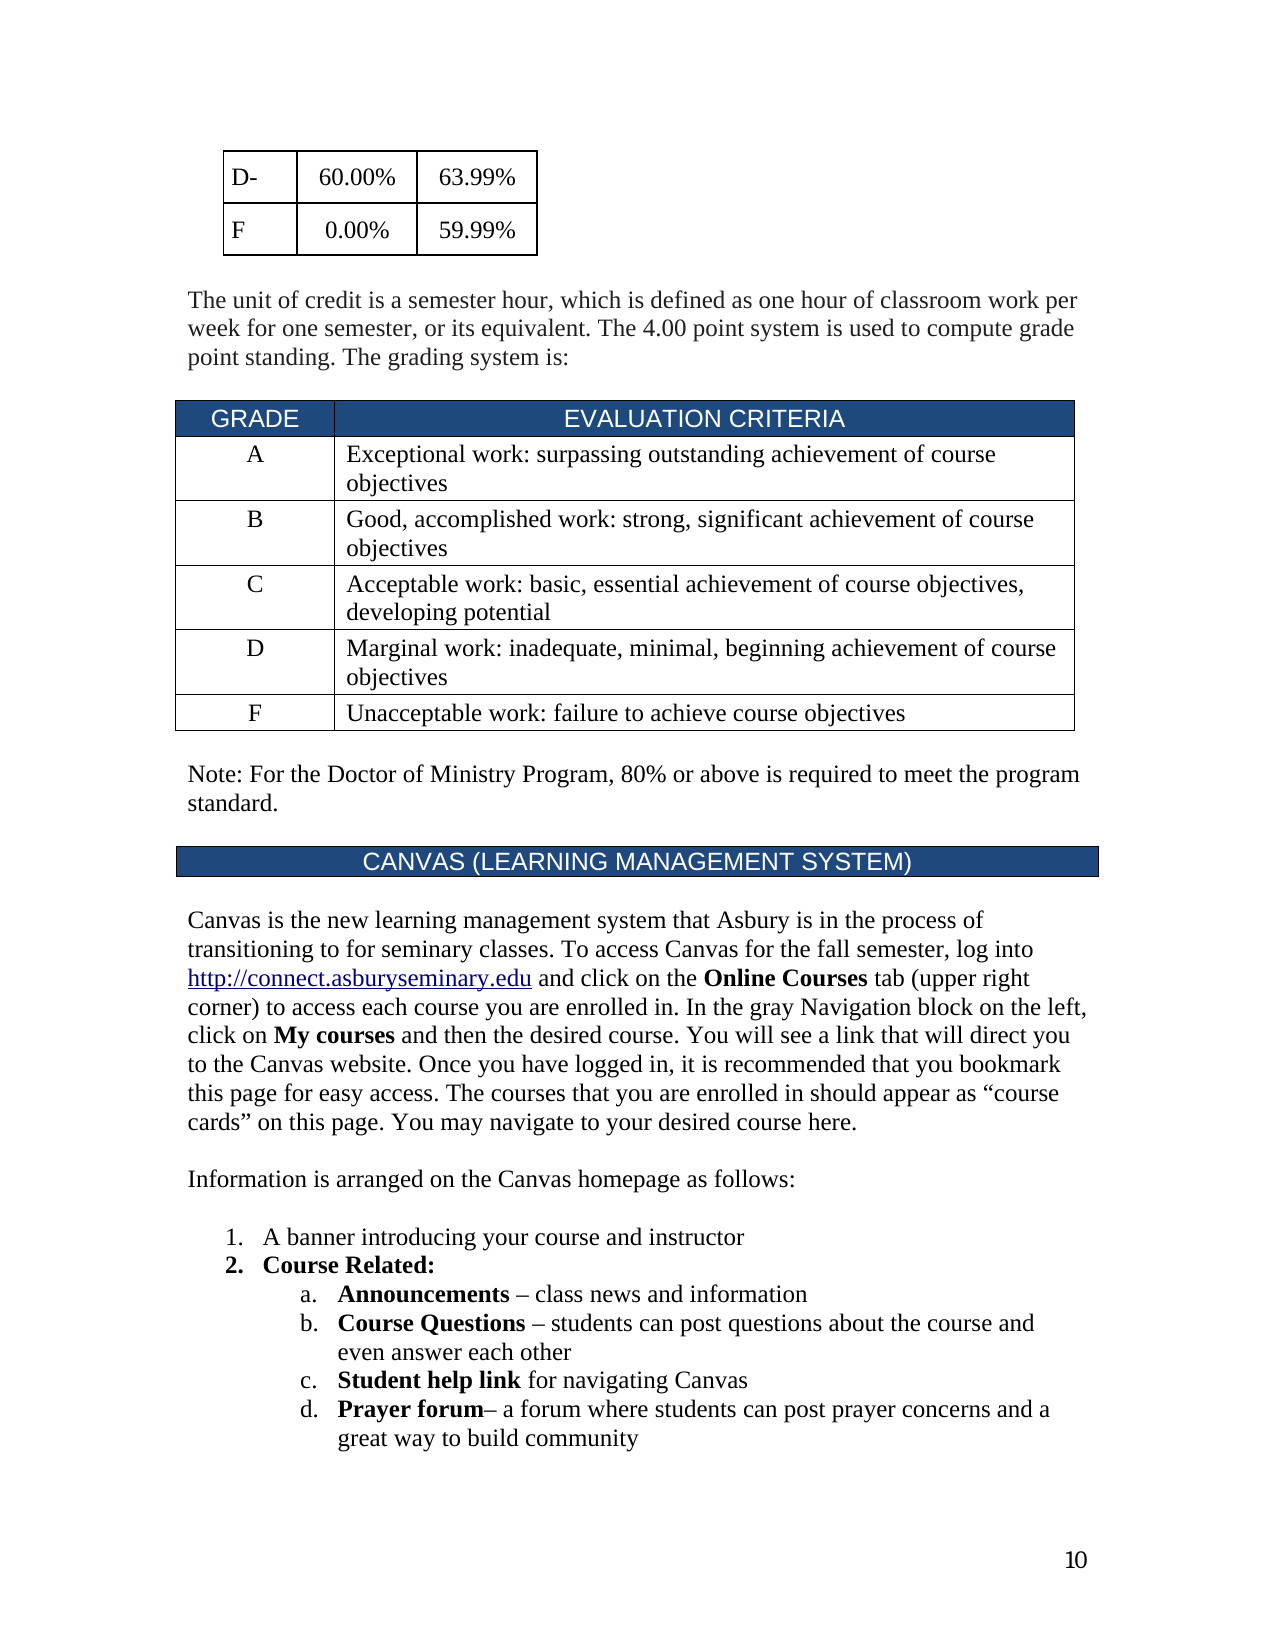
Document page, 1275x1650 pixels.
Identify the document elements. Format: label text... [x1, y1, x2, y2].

table_header GRADE [176, 401, 334, 436]
table_cell C [176, 566, 334, 629]
table_cell Acceptable work: basic, essential achievement of course objectives, developing potential [335, 566, 1074, 629]
table_header EVALUATION CRITERIA [335, 401, 1074, 436]
table_cell Exceptional work: surpassing outstanding achievement of course objectives [335, 437, 1074, 500]
text Canvas is the new learning management system that Asbury is in the process of transitioning to for seminary classes. To access Canvas for the fall semester, log into http://connect.asburyseminary.edu and click on the Online Courses tab (upper right corner) to access each course you are enrolled in. In the gray Navigation block on the left, click on My courses and then the desired course. You will see a link that will direct you to the Canvas website. Once you have logged in, it is recommended that you bookmark this page for easy access. The courses that you are enrolled in should appear as “course cards” on this page. You may navigate to your desired course here. [187, 905, 1087, 1135]
table_cell A [176, 437, 334, 500]
list Student help link for navigating Canvas [300, 1365, 1087, 1394]
table_cell 0.00% [298, 204, 416, 254]
list Course Questions – students can post questions about the course and even answer each other [300, 1308, 1087, 1365]
list Prayer forum– a forum where students can post prayer concerns and a great way to build community [300, 1394, 1087, 1452]
list A banner introducing your course and instructor [225, 1222, 1087, 1250]
table_cell Good, accomplished work: strong, significant achievement of course objectives [335, 501, 1074, 565]
table_cell Marginal work: inadequate, minimal, beginning achievement of course objectives [335, 630, 1074, 694]
text The unit of credit is a semester hour, which is defined as one hour of classroom work per week for one semester, or its equivalent. The 4.00 point system is used to compute grade point standing. The grading system is: [187, 285, 1087, 371]
table_cell Unacceptable work: failure to achieve course objectives [335, 695, 1074, 730]
table_cell 63.99% [418, 152, 536, 202]
table_cell F [224, 204, 296, 254]
table_cell B [176, 501, 334, 565]
text Information is arranged on the Canvas homepage as follows: [187, 1164, 1087, 1193]
table_cell D [176, 630, 334, 694]
table_cell 59.99% [418, 204, 536, 254]
list Course Related: [225, 1250, 1087, 1279]
table_cell 60.00% [298, 152, 416, 202]
table_cell F [176, 695, 334, 730]
text Note: For the Doctor of Ministry Program, 80% or above is required to meet the program standard. [187, 759, 1087, 817]
table_header CANVAS (LEARNING MANAGEMENT SYSTEM) [177, 847, 1098, 876]
list Announcements – class news and information [300, 1279, 1087, 1308]
table_cell D- [224, 152, 296, 202]
